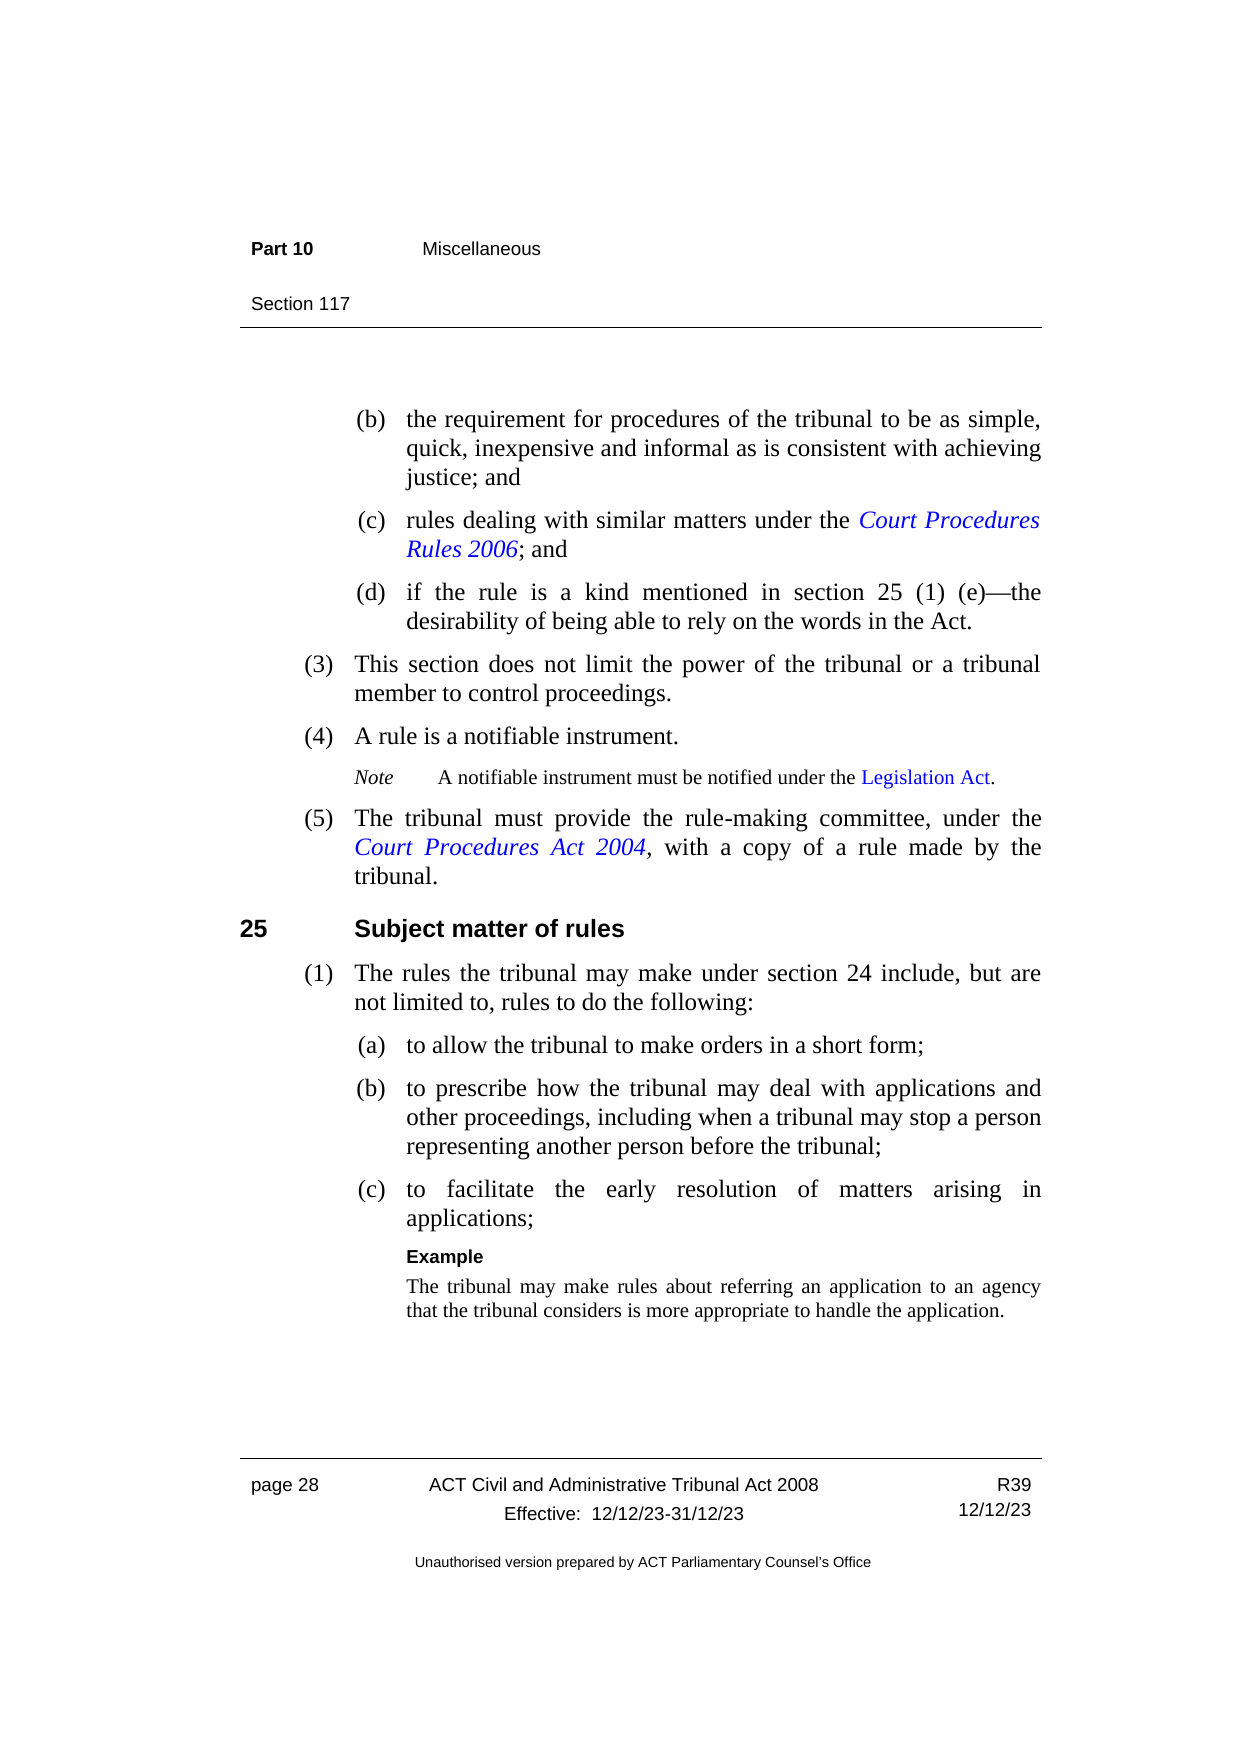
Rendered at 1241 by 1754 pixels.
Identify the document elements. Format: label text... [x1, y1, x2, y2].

text (c) rules dealing with similar matters under the Court Procedures Rules 2006; and [239, 505, 1042, 562]
text (b) to prescribe how the tribunal may deal with applications and other proceedings, including when a tribunal may stop a person representing another person before the tribunal; [239, 1073, 1042, 1159]
text Example [406, 1246, 1042, 1268]
text (a) to allow the tribunal to make orders in a short form; [239, 1030, 1042, 1059]
text (c) to facilitate the early resolution of matters arising in applications; [239, 1174, 1042, 1232]
text The tribunal may make rules about referring an application to an agency that the tribunal considers is more appropriate to handle the application. [406, 1274, 1042, 1322]
text (5) The tribunal must provide the rule-making committee, under the Court Procedures Act 2004, with a copy of a rule made by the tribunal. [239, 803, 1042, 889]
text (1) The rules the tribunal may make under section 24 include, but are not limited to, rules to do the following: [239, 958, 1042, 1015]
text Note A notifiable instrument must be notified under the Legislation Act. [354, 764, 1042, 789]
text (3) This section does not limit the power of the tribunal or a tribunal member to control proceedings. [239, 649, 1042, 707]
text (d) if the rule is a kind mentioned in section 25 (1) (e)—the desirability of being able to rely on the words in the Act. [239, 577, 1042, 634]
text (4) A rule is a notifiable instrument. [239, 721, 1042, 750]
text 25 Subject matter of rules [239, 914, 1042, 943]
text (b) the requirement for procedures of the tribunal to be as simple, quick, inexpensive and informal as is consistent with achieving justice; and [239, 404, 1042, 490]
